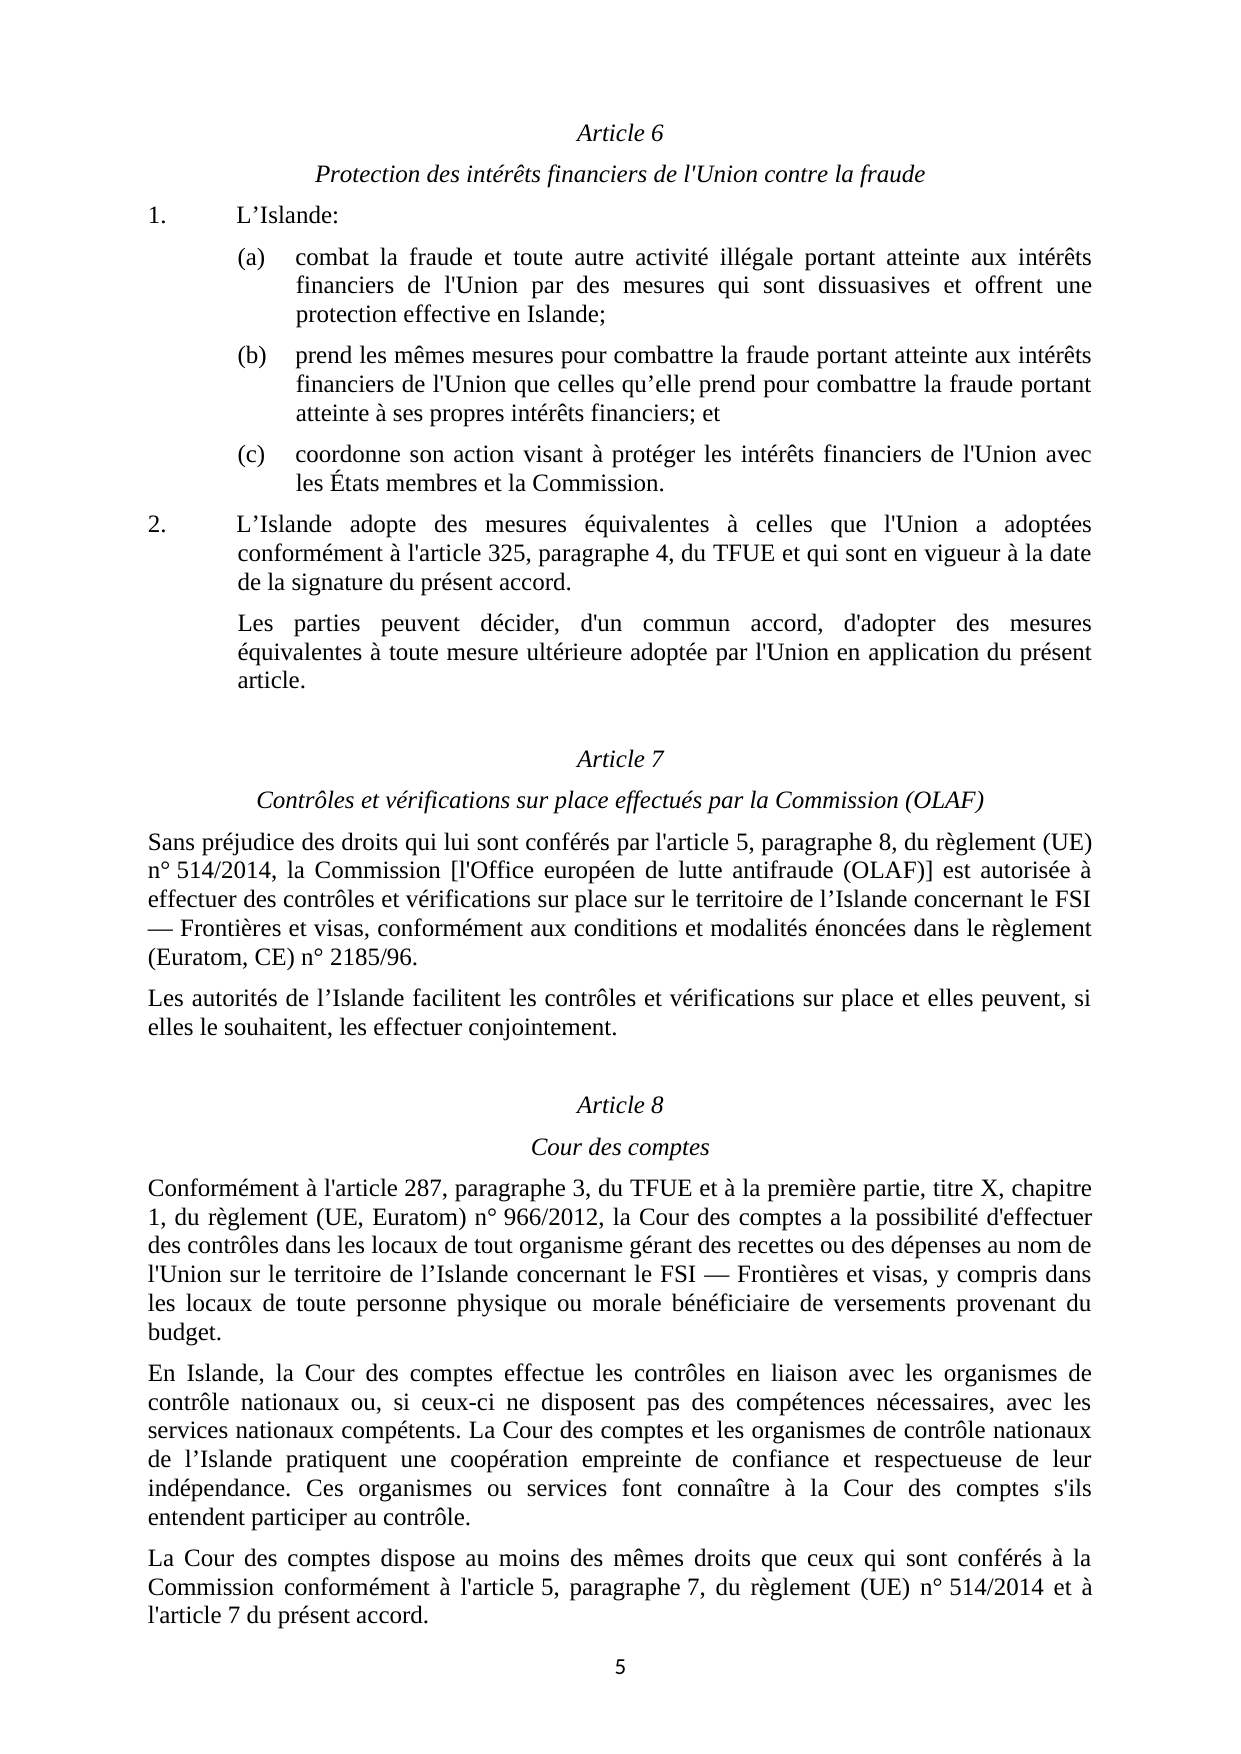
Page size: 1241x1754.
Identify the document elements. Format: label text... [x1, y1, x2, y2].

text La Cour des comptes dispose au moins des mêmes droits que ceux qui sont conférés à la Commission conformément à l'article 5, paragraphe 7, du règlement (UE) n° 514/2014 et à l'article 7 du présent accord. [148, 1543, 1093, 1629]
text Article 6 [148, 118, 1093, 147]
list L’Islande adopte des mesures équivalentes à celles que l'Union a adoptées conformément à l'article 325, paragraphe 4, du TFUE et qui sont en vigueur à la date de la signature du présent accord. [148, 509, 1093, 596]
text Conformément à l'article 287, paragraphe 3, du TFUE et à la première partie, titre X, chapitre 1, du règlement (UE, Euratom) n° 966/2012, la Cour des comptes a la possibilité d'effectuer des contrôles dans les locaux de tout organisme gérant des recettes ou des dépenses au nom de l'Union sur le territoire de l’Islande concernant le FSI — Frontières et visas, y compris dans les locaux de toute personne physique ou morale bénéficiaire de versements provenant du budget. [148, 1173, 1093, 1346]
text Les autorités de l’Islande facilitent les contrôles et vérifications sur place et elles peuvent, si elles le souhaitent, les effectuer conjointement. [148, 983, 1093, 1041]
list (b) prend les mêmes mesures pour combattre la fraude portant atteinte aux intérêts financiers de l'Union que celles qu’elle prend pour combattre la fraude portant atteinte à ses propres intérêts financiers; et [237, 341, 1093, 427]
list L’Islande: [148, 201, 1093, 229]
text Sans préjudice des droits qui lui sont conférés par l'article 5, paragraphe 8, du règlement (UE) n° 514/2014, la Commission [l'Office européen de lutte antifraude (OLAF)] est autorisée à effectuer des contrôles et vérifications sur place sur le territoire de l’Islande concernant le FSI — Frontières et visas, conformément aux conditions et modalités énoncées dans le règlement (Euratom, CE) n° 2185/96. [148, 827, 1093, 971]
list (a) combat la fraude et toute autre activité illégale portant atteinte aux intérêts financiers de l'Union par des mesures qui sont dissuasives et offrent une protection effective en Islande; [237, 242, 1093, 328]
text En Islande, la Cour des comptes effectue les contrôles en liaison avec les organismes de contrôle nationaux ou, si ceux-ci ne disposent pas des compétences nécessaires, avec les services nationaux compétents. La Cour des comptes et les organismes de contrôle nationaux de l’Islande pratiquent une coopération empreinte de confiance et respectueuse de leur indépendance. Ces organismes ou services font connaître à la Cour des comptes s'ils entendent participer au contrôle. [148, 1358, 1093, 1531]
text Cour des comptes [148, 1132, 1093, 1161]
list (c) coordonne son action visant à protéger les intérêts financiers de l'Union avec les États membres et la Commission. [237, 439, 1093, 497]
text Les parties peuvent décider, d'un commun accord, d'adopter des mesures équivalentes à toute mesure ultérieure adoptée par l'Union en application du présent article. [237, 608, 1093, 694]
text Contrôles et vérifications sur place effectués par la Commission (OLAF) [148, 786, 1093, 814]
text Article 7 [148, 744, 1093, 773]
text Protection des intérêts financiers de l'Union contre la fraude [148, 159, 1093, 188]
text Article 8 [148, 1091, 1093, 1119]
